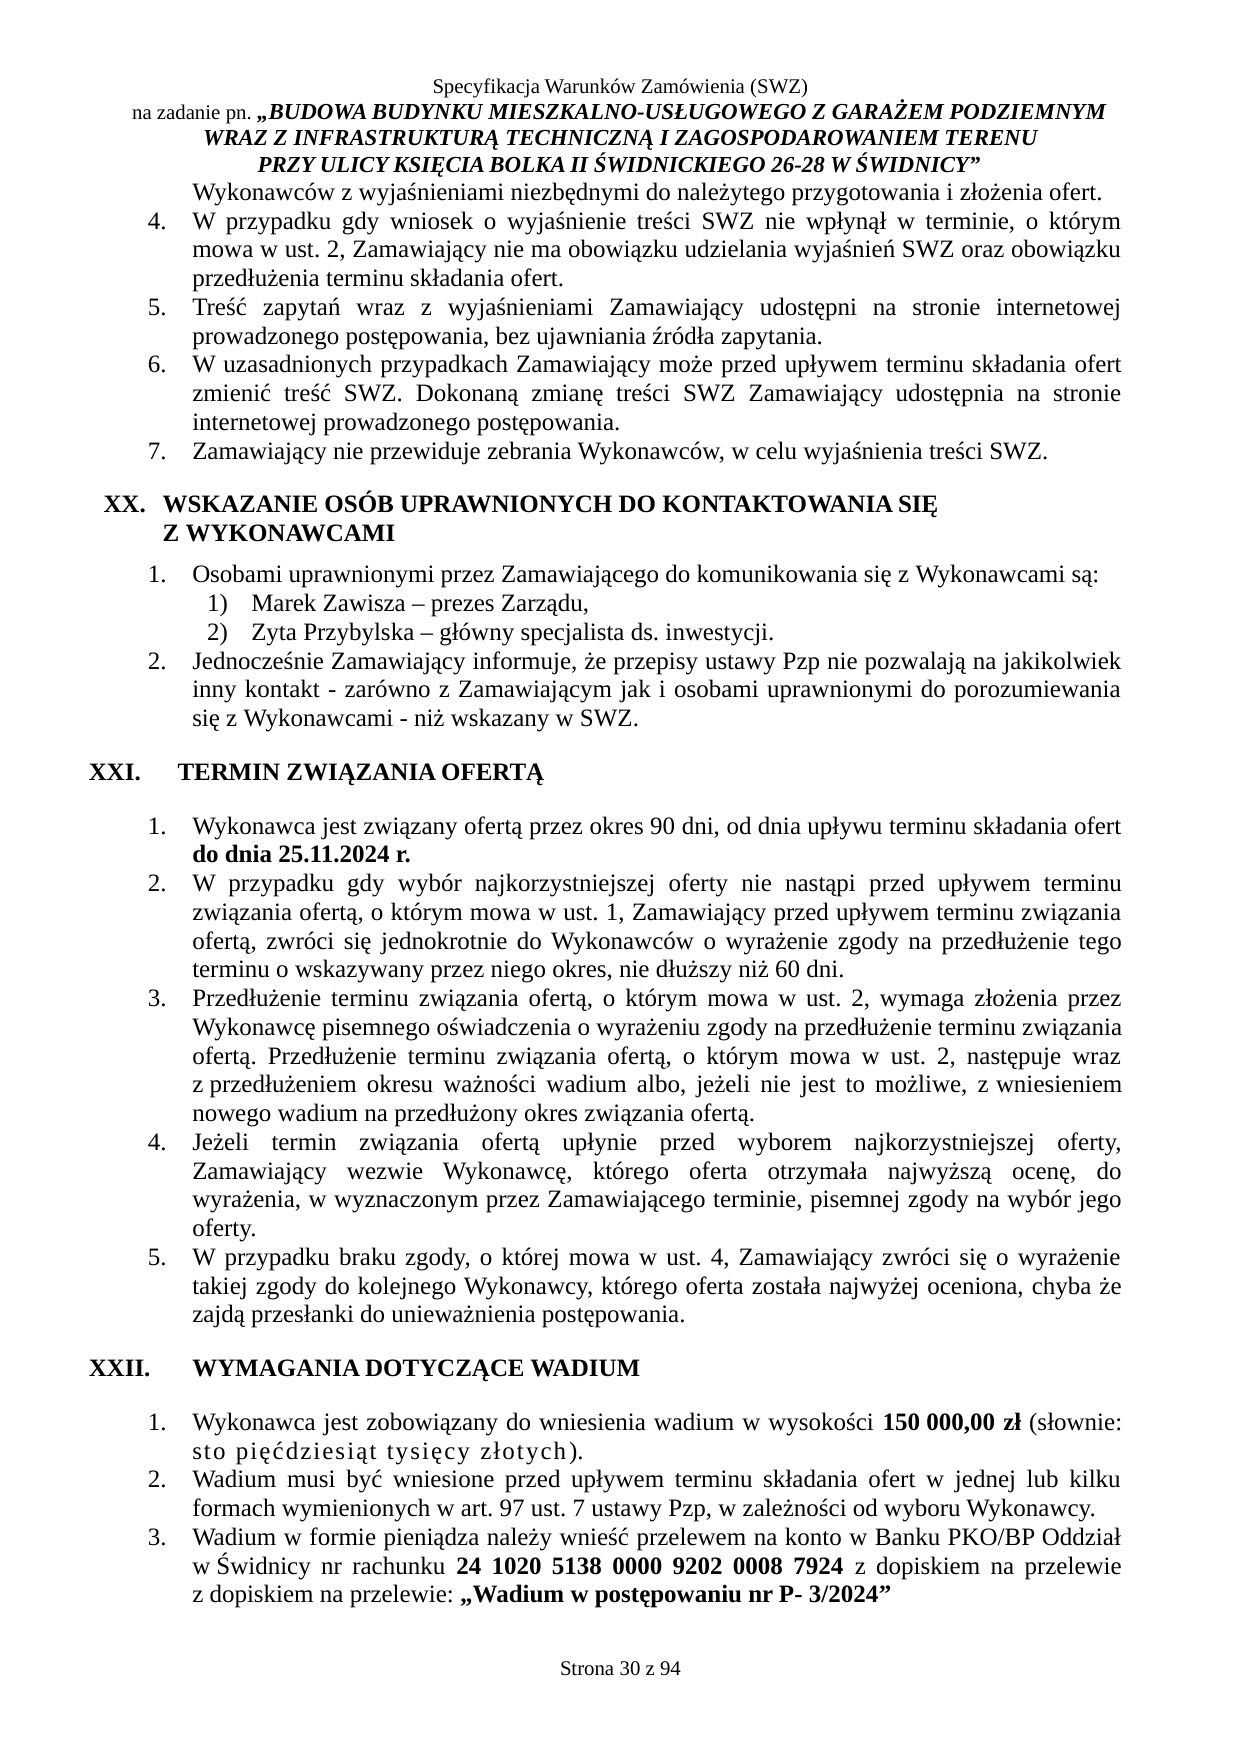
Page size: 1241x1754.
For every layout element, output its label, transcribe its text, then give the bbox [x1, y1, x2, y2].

list Zyta Przybylska – główny specjalista ds. inwestycji. [207, 617, 1122, 646]
subtitle WYMAGANIA DOTYCZĄCE WADIUM [88, 1353, 1122, 1382]
list Wykonawca jest zobowiązany do wniesienia wadium w wysokości 150 000,00 zł (słownie: sto pięćdziesiąt tysięcy złotych). [148, 1407, 1122, 1464]
list W przypadku gdy wniosek o wyjaśnienie treści SWZ nie wpłynął w terminie, o którym mowa w ust. 2, Zamawiający nie ma obowiązku udzielania wyjaśnień SWZ oraz obowiązku przedłużenia terminu składania ofert. [148, 206, 1122, 292]
list Zamawiający nie przewiduje zebrania Wykonawców, w celu wyjaśnienia treści SWZ. [148, 436, 1122, 464]
list Wadium w formie pieniądza należy wnieść przelewem na konto w Banku PKO/BP Oddział w Świdnicy nr rachunku 24 1020 5138 0000 9202 0008 7924 z dopiskiem na przelewie z dopiskiem na przelewie: „Wadium w postępowaniu nr P- 3/2024” [148, 1522, 1122, 1608]
subtitle TERMIN ZWIĄZANIA OFERTĄ [88, 757, 1122, 786]
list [148, 177, 1122, 206]
list Przedłużenie terminu związania ofertą, o którym mowa w ust. 2, wymaga złożenia przez Wykonawcę pisemnego oświadczenia o wyrażeniu zgody na przedłużenie terminu związania ofertą. Przedłużenie terminu związania ofertą, o którym mowa w ust. 2, następuje wraz z przedłużeniem okresu ważności wadium albo, jeżeli nie jest to możliwe, z wniesieniem nowego wadium na przedłużony okres związania ofertą. [148, 983, 1122, 1127]
list Jeżeli termin związania ofertą upłynie przed wyborem najkorzystniejszej oferty, Zamawiający wezwie Wykonawcę, którego oferta otrzymała najwyższą ocenę, do wyrażenia, w wyznaczonym przez Zamawiającego terminie, pisemnej zgody na wybór jego oferty. [148, 1127, 1122, 1242]
list Treść zapytań wraz z wyjaśnieniami Zamawiający udostępni na stronie internetowej prowadzonego postępowania, bez ujawniania źródła zapytania. [148, 292, 1122, 349]
list Jednocześnie Zamawiający informuje, że przepisy ustawy Pzp nie pozwalają na jakikolwiek inny kontakt - zarówno z Zamawiającym jak i osobami uprawnionymi do porozumiewania się z Wykonawcami - niż wskazany w SWZ. [148, 646, 1122, 732]
list Osobami uprawnionymi przez Zamawiającego do komunikowania się z Wykonawcami są: [148, 559, 1122, 588]
list Marek Zawisza – prezes Zarządu, [207, 588, 1122, 617]
list Wykonawca jest związany ofertą przez okres 90 dni, od dnia upływu terminu składania ofert do dnia 25.11.2024 r. [148, 811, 1122, 868]
list W przypadku braku zgody, o której mowa w ust. 4, Zamawiający zwróci się o wyrażenie takiej zgody do kolejnego Wykonawcy, którego oferta została najwyżej oceniona, chyba że zajdą przesłanki do unieważnienia postępowania. [148, 1242, 1122, 1328]
list Wadium musi być wniesione przed upływem terminu składania ofert w jednej lub kilku formach wymienionych w art. 97 ust. 7 ustawy Pzp, w zależności od wyboru Wykonawcy. [148, 1464, 1122, 1522]
list W przypadku gdy wybór najkorzystniejszej oferty nie nastąpi przed upływem terminu związania ofertą, o którym mowa w ust. 1, Zamawiający przed upływem terminu związania ofertą, zwróci się jednokrotnie do Wykonawców o wyrażenie zgody na przedłużenie tego terminu o wskazywany przez niego okres, nie dłuższy niż 60 dni. [148, 868, 1122, 983]
list W uzasadnionych przypadkach Zamawiający może przed upływem terminu składania ofert zmienić treść SWZ. Dokonaną zmianę treści SWZ Zamawiający udostępnia na stronie internetowej prowadzonego postępowania. [148, 349, 1122, 436]
subtitle WSKAZANIE OSÓB UPRAWNIONYCH DO KONTAKTOWANIA SIĘ Z WYKONAWCAMI [103, 489, 1122, 547]
